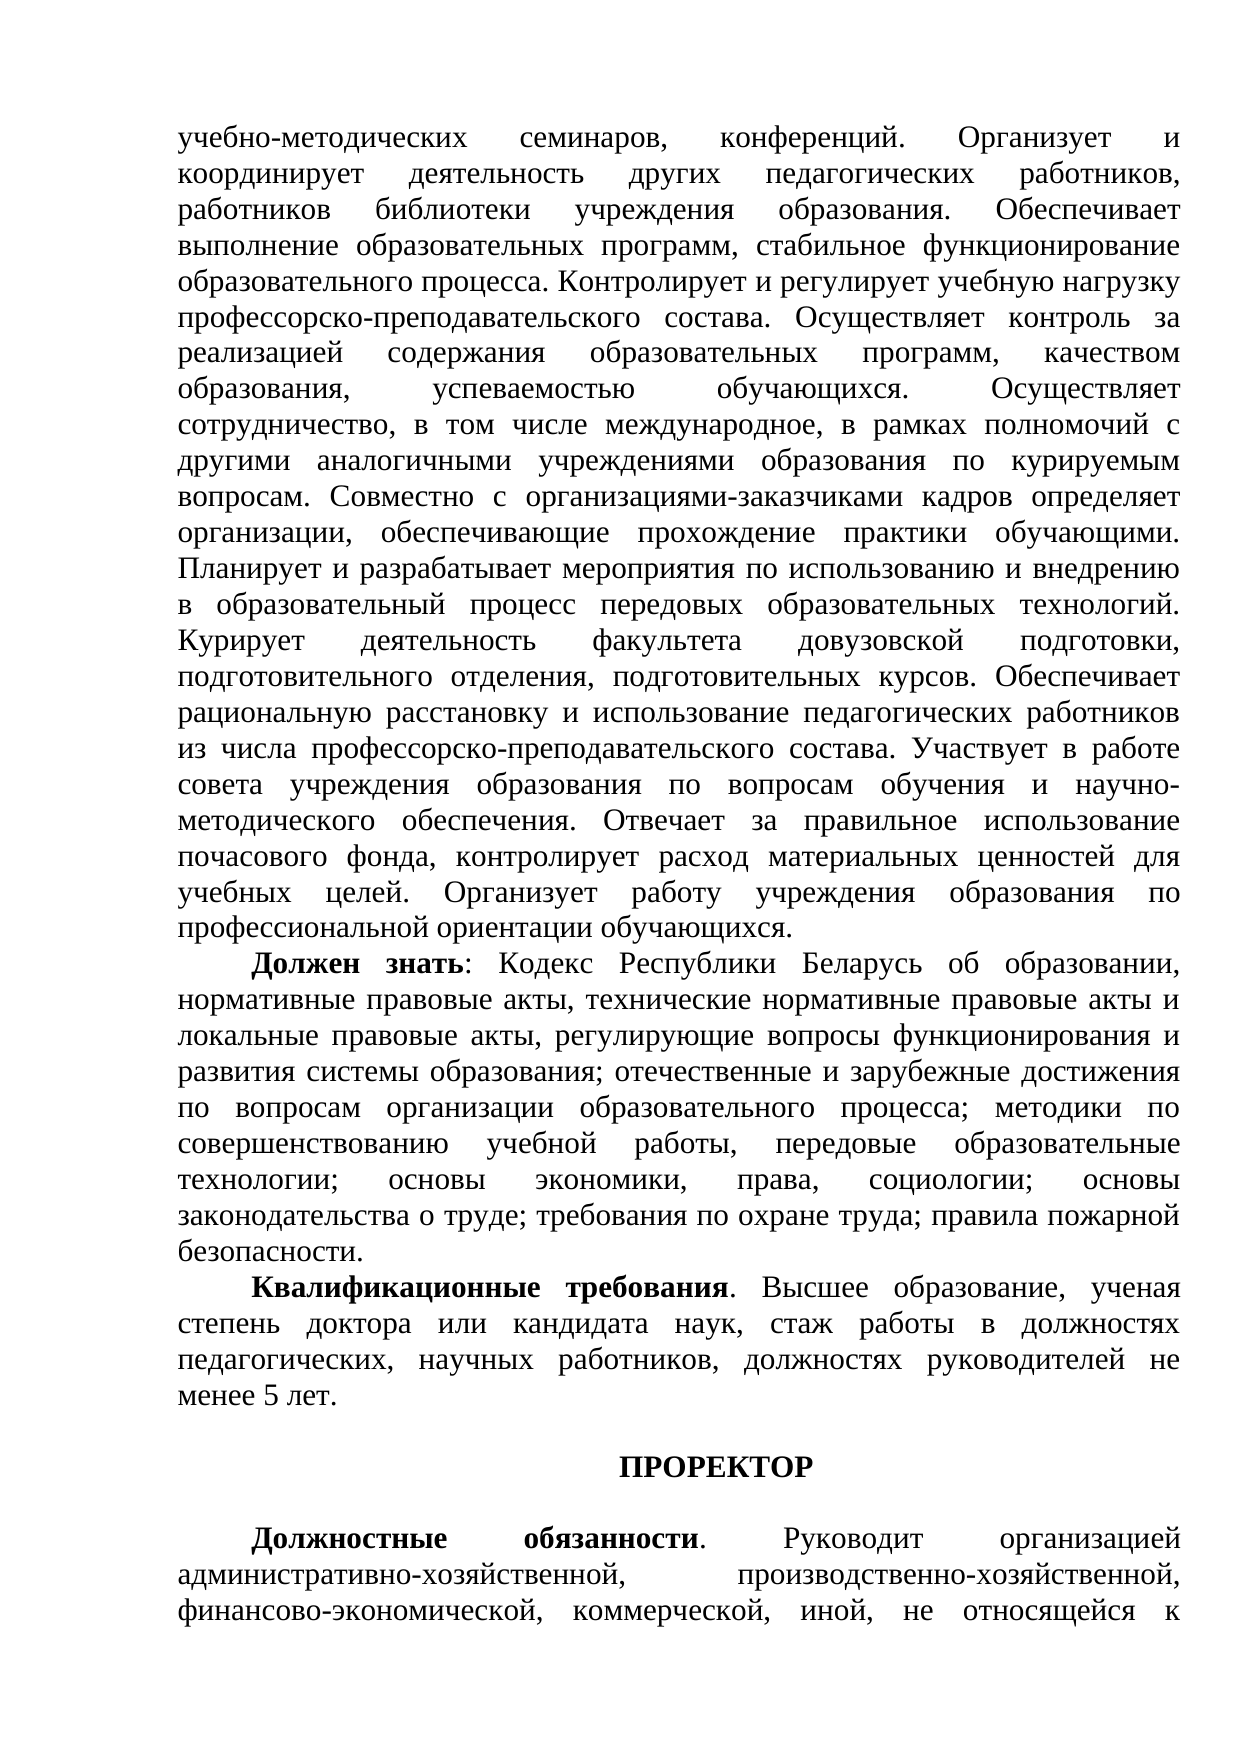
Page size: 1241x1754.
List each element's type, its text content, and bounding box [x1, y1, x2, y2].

text ПРОРЕКТОР [177, 1448, 1181, 1484]
text Должен знать: Кодекс Республики Беларусь об образовании, нормативные правовые акты, технические нормативные правовые акты и локальные правовые акты, регулирующие вопросы функционирования и развития системы образования; отечественные и зарубежные достижения по вопросам организации образовательного процесса; методики по совершенствованию учебной работы, передовые образовательные технологии; основы экономики, права, социологии; основы законодательства о труде; требования по охране труда; правила пожарной безопасности. [177, 945, 1181, 1268]
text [177, 1520, 1181, 1627]
text Квалификационные требования. Высшее образование, ученая степень доктора или кандидата наук, стаж работы в должностях педагогических, научных работников, должностях руководителей не менее 5 лет. [177, 1268, 1181, 1412]
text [177, 118, 1181, 945]
